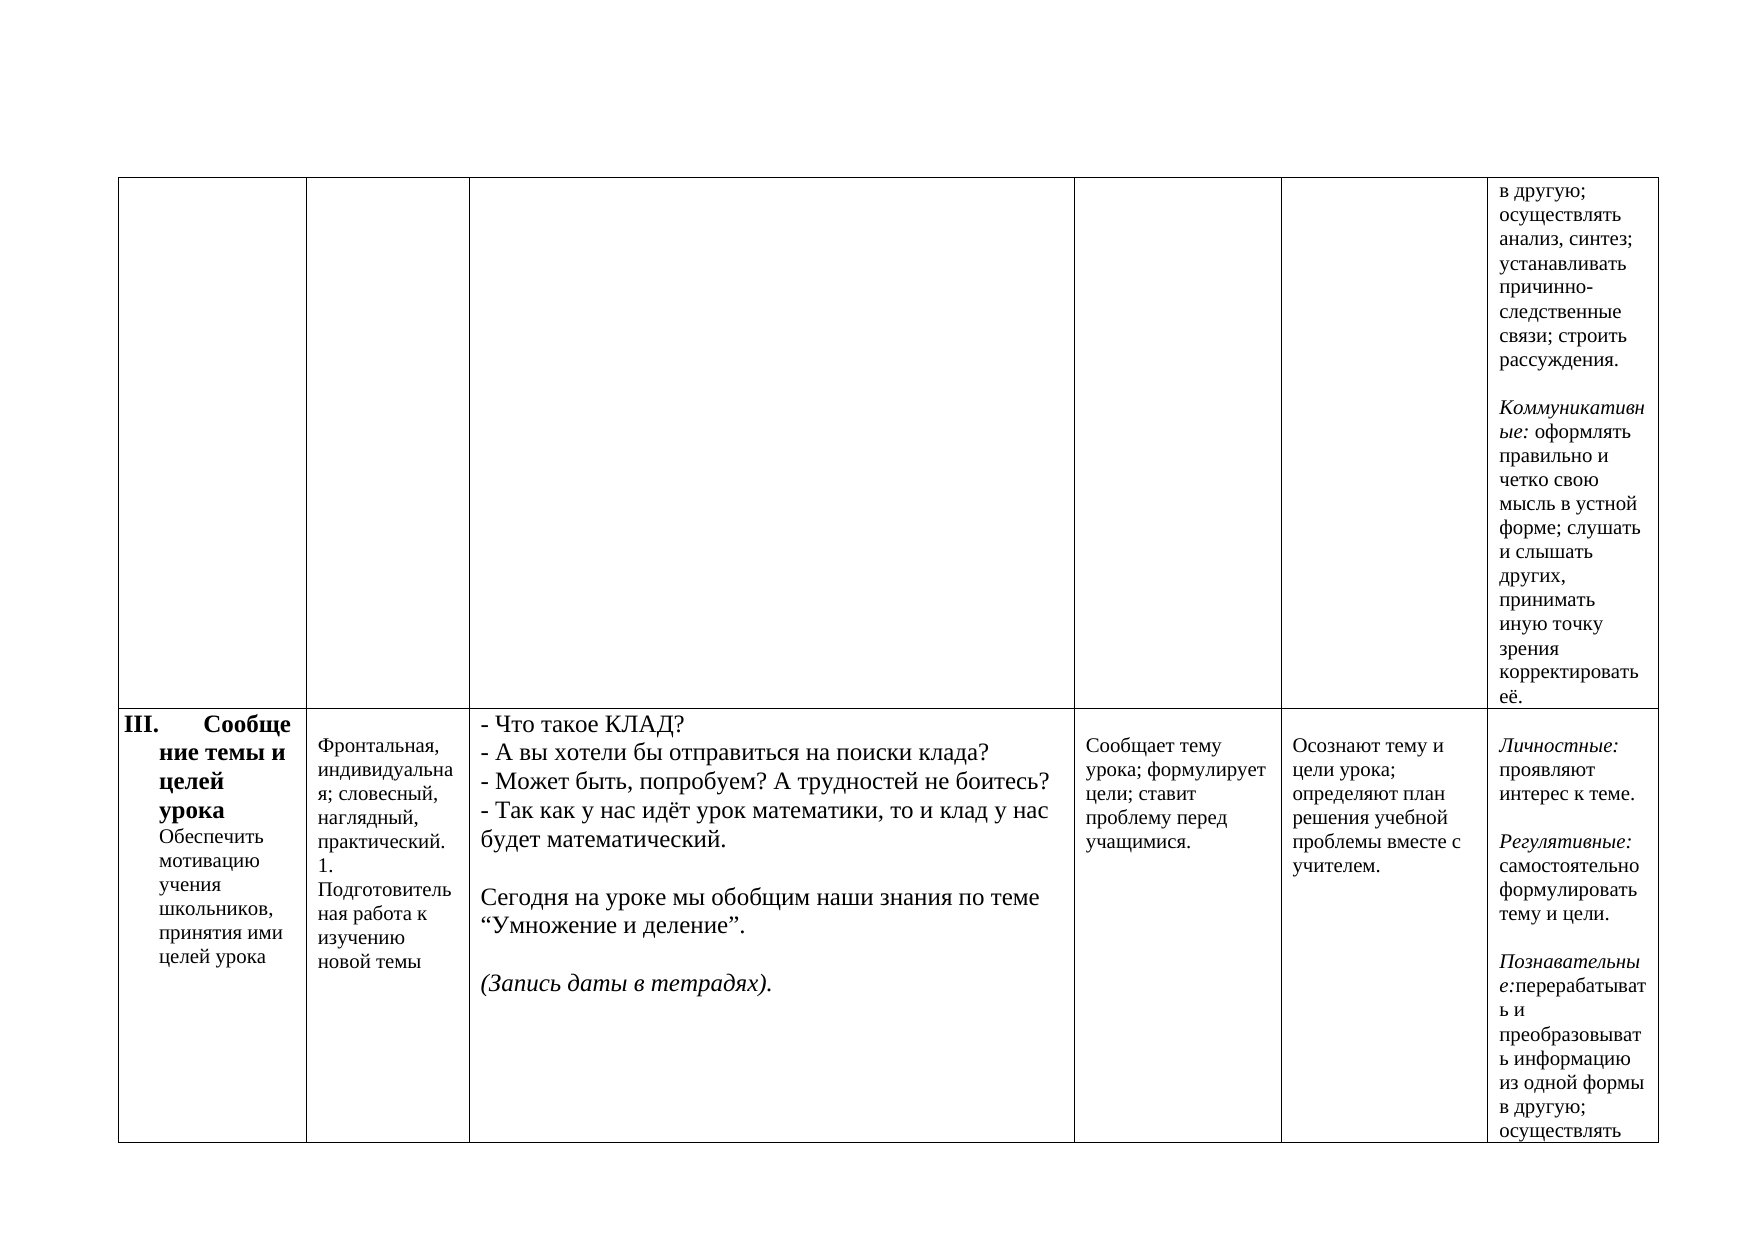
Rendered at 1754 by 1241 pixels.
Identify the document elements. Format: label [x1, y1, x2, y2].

table_cell [119, 178, 306, 708]
table_cell [1075, 178, 1281, 708]
table_cell [1488, 178, 1658, 708]
table_cell [1488, 709, 1658, 1142]
table_cell [307, 178, 469, 708]
table_cell [1075, 709, 1281, 1142]
table_cell [307, 709, 469, 1142]
table_cell [119, 709, 306, 1142]
table_cell [470, 709, 1074, 1142]
table_cell [1282, 709, 1487, 1142]
table_cell [1282, 178, 1487, 708]
table_cell [470, 178, 1074, 708]
